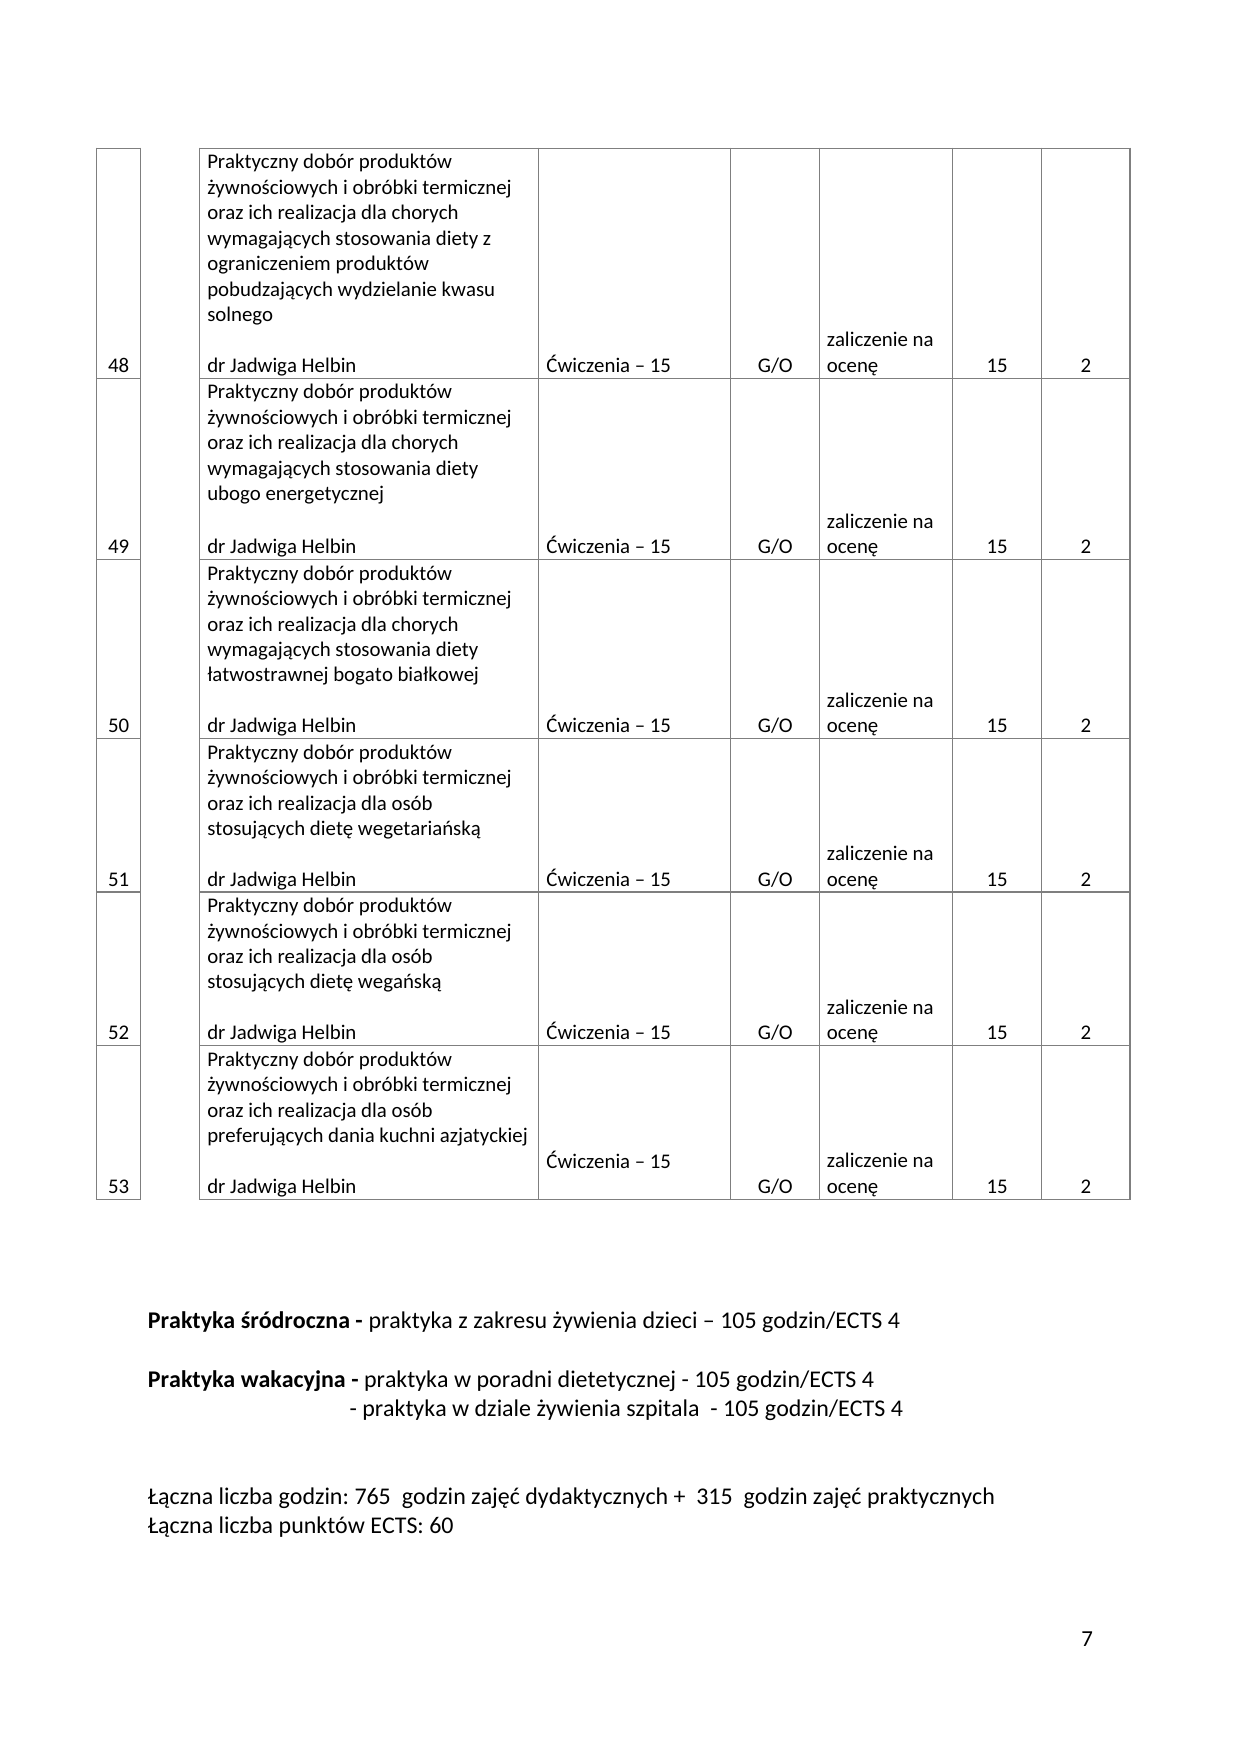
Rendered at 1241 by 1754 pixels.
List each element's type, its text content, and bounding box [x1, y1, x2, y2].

table_cell G/O [731, 893, 819, 1045]
table_cell 53 [97, 1046, 140, 1198]
table_cell Praktyczny dobór produktów żywnościowych i obróbki termicznej oraz ich realizacja dla osób stosujących dietę wegańską dr Jadwiga Helbin [200, 893, 538, 1045]
table_cell Ćwiczenia – 15 [539, 149, 730, 377]
table_cell Praktyczny dobór produktów żywnościowych i obróbki termicznej oraz ich realizacja dla osób preferujących dania kuchni azjatyckiej dr Jadwiga Helbin [200, 1046, 538, 1198]
text - praktyka w dziale żywienia szpitala - 105 godzin/ECTS 4 [295, 1393, 1093, 1423]
table_cell Praktyczny dobór produktów żywnościowych i obróbki termicznej oraz ich realizacja dla chorych wymagających stosowania diety łatwostrawnej bogato białkowej dr Jadwiga Helbin [200, 560, 538, 738]
table_cell 15 [953, 1046, 1041, 1198]
table_cell Ćwiczenia – 15 [539, 560, 730, 738]
table_cell Ćwiczenia – 15 [539, 739, 730, 891]
table_cell G/O [731, 379, 819, 559]
text Łączna liczba punktów ECTS: 60 [148, 1511, 1093, 1540]
table_cell G/O [731, 560, 819, 738]
table_cell Praktyczny dobór produktów żywnościowych i obróbki termicznej oraz ich realizacja dla osób stosujących dietę wegetariańską dr Jadwiga Helbin [200, 739, 538, 891]
table_cell Ćwiczenia – 15 [539, 893, 730, 1045]
table_cell zaliczenie na ocenę [820, 893, 952, 1045]
table_cell 51 [97, 739, 140, 891]
text Łączna liczba godzin: 765 godzin zajęć dydaktycznych + 315 godzin zajęć praktycznych [148, 1481, 1093, 1511]
text Praktyka wakacyjna - praktyka w poradni dietetycznej - 105 godzin/ECTS 4 [148, 1364, 1093, 1393]
table_cell G/O [731, 739, 819, 891]
table_cell 15 [953, 149, 1041, 377]
table_cell 15 [953, 379, 1041, 559]
table_cell Ćwiczenia – 15 [539, 1046, 730, 1198]
table_cell 2 [1042, 739, 1129, 891]
table_cell G/O [731, 149, 819, 377]
text Praktyka śródroczna - praktyka z zakresu żywienia dzieci – 105 godzin/ECTS 4 [148, 1306, 1093, 1335]
table_cell 49 [97, 379, 140, 559]
table_cell 2 [1042, 379, 1129, 559]
table_cell Praktyczny dobór produktów żywnościowych i obróbki termicznej oraz ich realizacja dla chorych wymagających stosowania diety z ograniczeniem produktów pobudzających wydzielanie kwasu solnego dr Jadwiga Helbin [200, 149, 538, 377]
table_cell 15 [953, 560, 1041, 738]
table_cell zaliczenie na ocenę [820, 560, 952, 738]
table_cell 48 [97, 149, 140, 377]
table_cell 15 [953, 739, 1041, 891]
table_cell Praktyczny dobór produktów żywnościowych i obróbki termicznej oraz ich realizacja dla chorych wymagających stosowania diety ubogo energetycznej dr Jadwiga Helbin [200, 379, 538, 559]
table_cell zaliczenie na ocenę [820, 149, 952, 377]
table_cell 50 [97, 560, 140, 738]
table_cell zaliczenie na ocenę [820, 379, 952, 559]
table_cell 2 [1042, 560, 1129, 738]
table_cell zaliczenie na ocenę [820, 739, 952, 891]
table_cell 2 [1042, 893, 1129, 1045]
table_cell G/O [731, 1046, 819, 1198]
table_cell zaliczenie na ocenę [820, 1046, 952, 1198]
table_cell 15 [953, 893, 1041, 1045]
table_cell 2 [1042, 1046, 1129, 1198]
table_cell Ćwiczenia – 15 [539, 379, 730, 559]
table_cell 2 [1042, 149, 1129, 377]
table_cell 52 [97, 893, 140, 1045]
